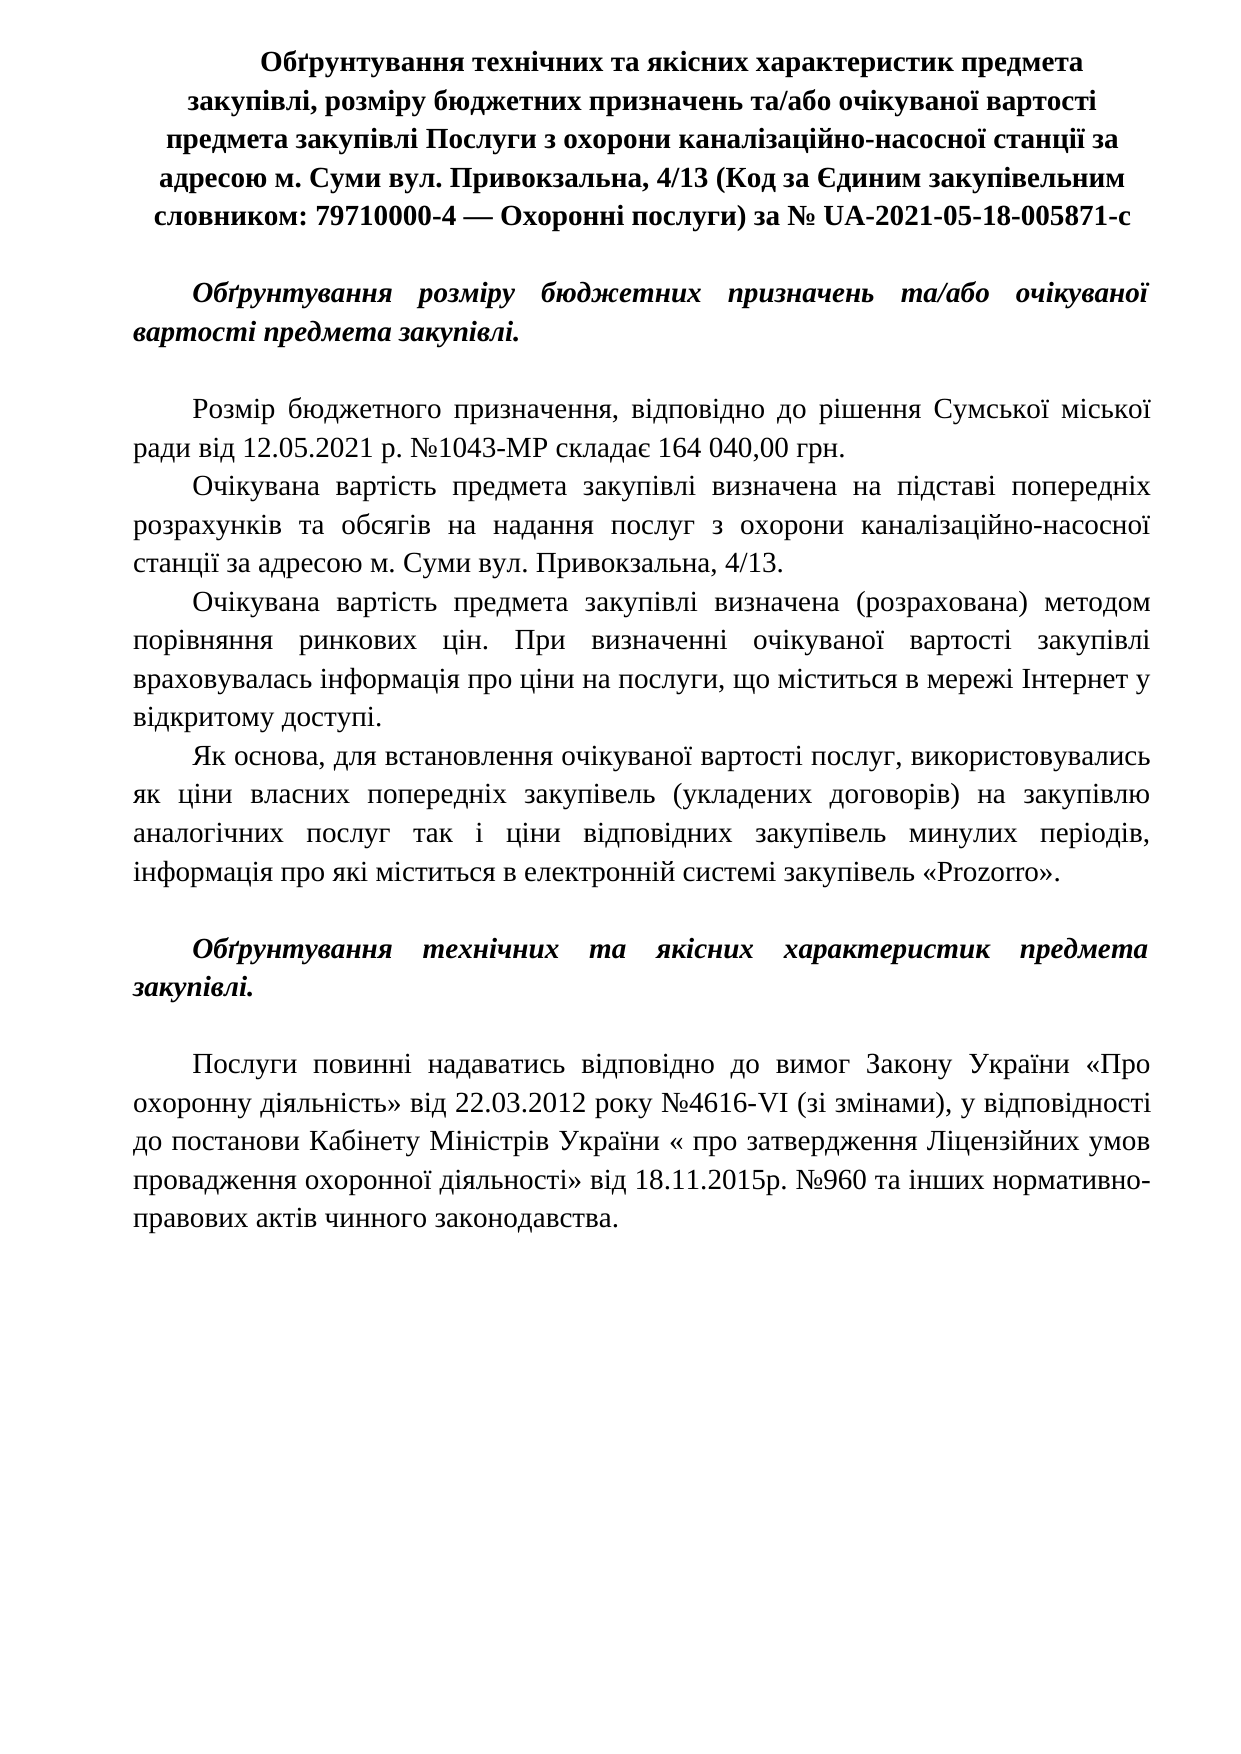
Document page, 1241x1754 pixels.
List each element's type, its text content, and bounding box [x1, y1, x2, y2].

text Очікувана вартість предмета закупівлі визначена на підставі попередніх розрахунків та обсягів на надання послуг з охорони каналізаційно-насосної станції за адресою м. Суми вул. Привокзальна, 4/13. [133, 468, 1152, 579]
text Обґрунтування розміру бюджетних призначень та/або очікуваної вартості предмета закупівлі. [133, 276, 1152, 348]
text Послуги повинні надаватись відповідно до вимог Закону України «Про охоронну діяльність» від 22.03.2012 року №4616-VI (зі змінами), у відповідності до постанови Кабінету Міністрів України « про затвердження Ліцензійних умов провадження охоронної діяльності» від 18.11.2015р. №960 та інших нормативно-правових актів чинного законодавства. [133, 1046, 1152, 1234]
text Як основа, для встановлення очікуваної вартості послуг, використовувались як ціни власних попередніх закупівель (укладених договорів) на закупівлю аналогічних послуг так і ціни відповідних закупівель минулих періодів, інформація про які міститься в електронній системі закупівель «Prozorro». [133, 738, 1152, 887]
text Обґрунтування технічних та якісних характеристик предмета закупівлі, розміру бюджетних призначень та/або очікуваної вартості предмета закупівлі Послуги з охорони каналізаційно-насосної станції за адресою м. Суми вул. Привокзальна, 4/13 (Код за Єдиним закупівельним словником: 79710000-4 — Охоронні послуги) за № UA-2021-05-18-005871-c [133, 44, 1152, 232]
text Розмір бюджетного призначення, відповідно до рішення Сумської міської ради від 12.05.2021 р. №1043-МР складає 164 040,00 грн. [133, 391, 1152, 463]
text Обґрунтування технічних та якісних характеристик предмета закупівлі. [133, 931, 1152, 1003]
text Очікувана вартість предмета закупівлі визначена (розрахована) методом порівняння ринкових цін. При визначенні очікуваної вартості закупівлі враховувалась інформація про ціни на послуги, що міститься в мережі Інтернет у відкритому доступі. [133, 584, 1152, 733]
